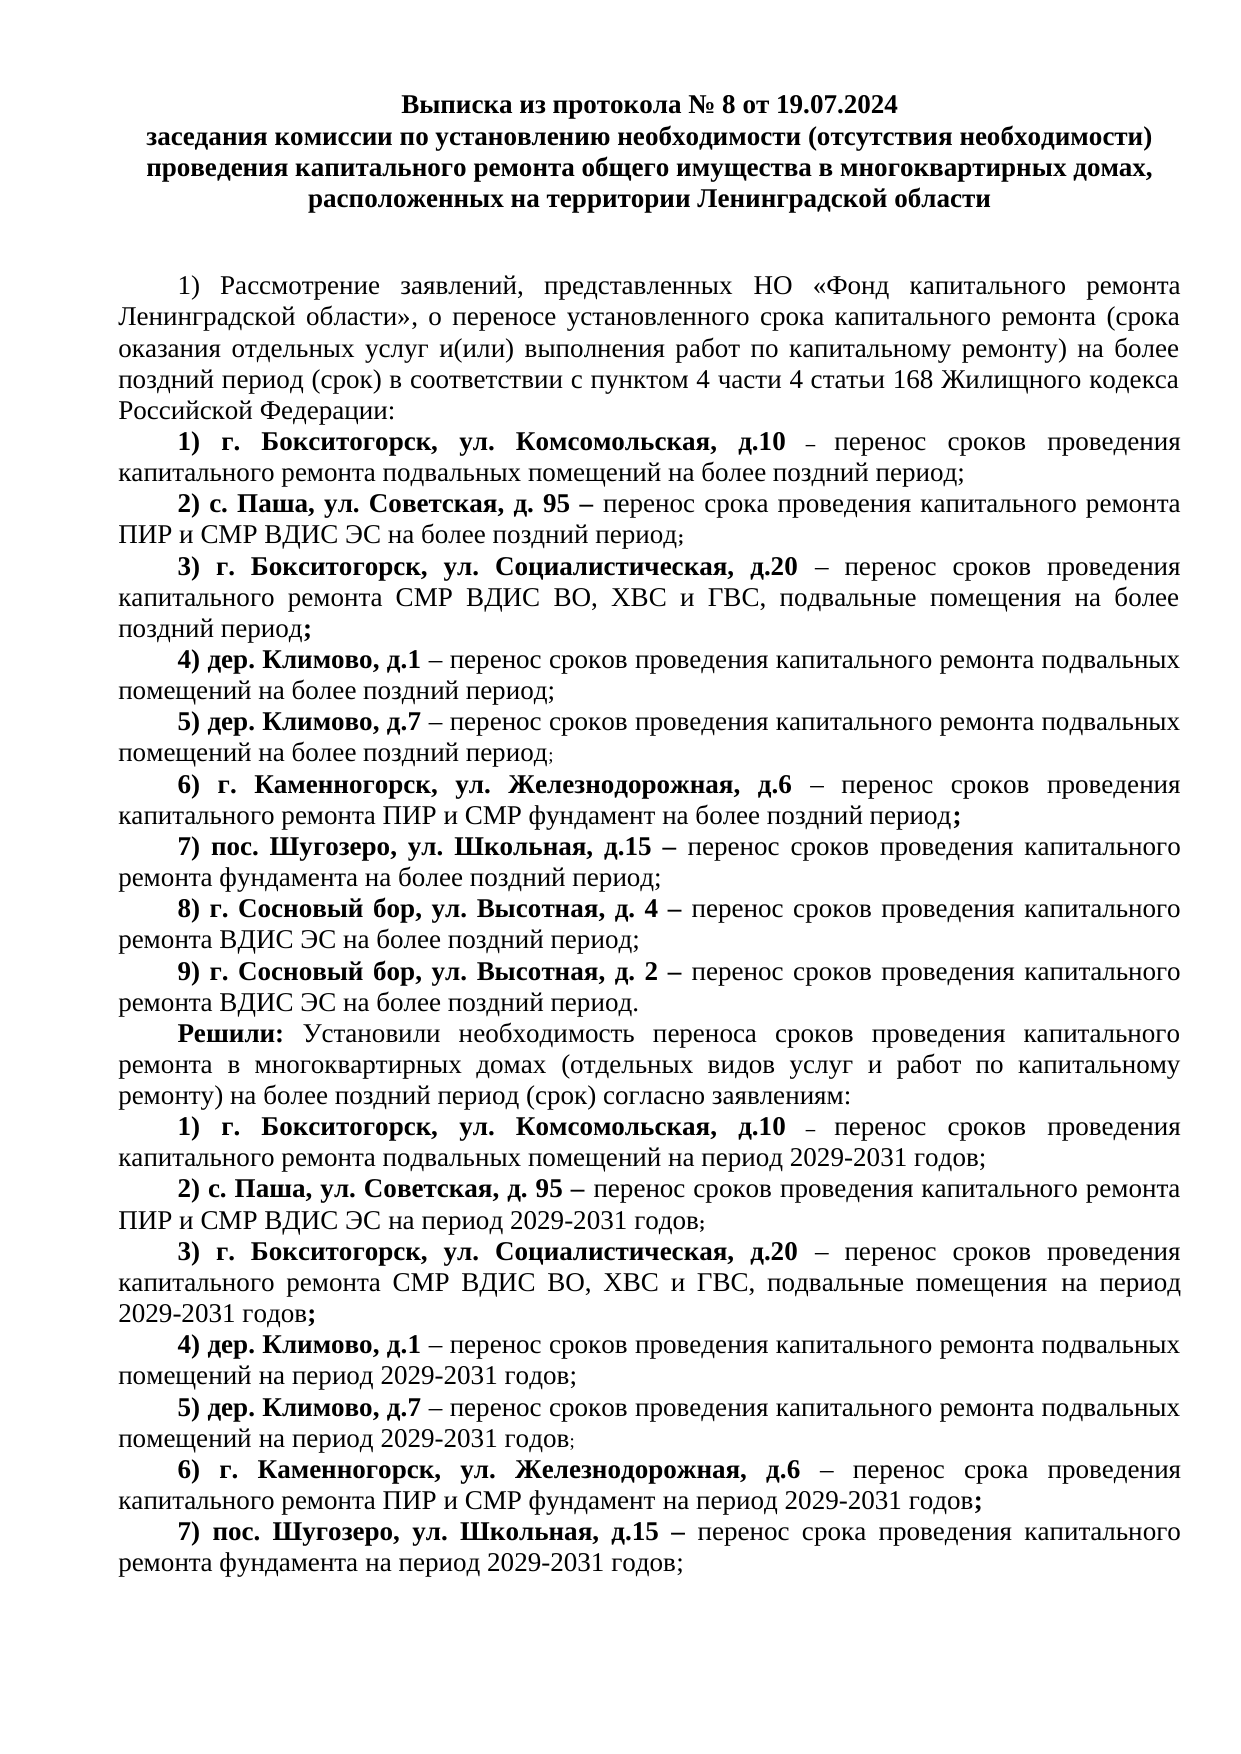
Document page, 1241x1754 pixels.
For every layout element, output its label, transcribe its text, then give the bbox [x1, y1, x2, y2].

text 8) г. Сосновый бор, ул. Высотная, д. 4 – перенос сроков проведения капитального ремонта ВДИС ЭС на более поздний период; [118, 892, 1181, 954]
text 1) г. Бокситогорск, ул. Комсомольская, д.10 – перенос сроков проведения капитального ремонта подвальных помещений на более поздний период; [118, 425, 1181, 487]
text 2) с. Паша, ул. Советская, д. 95 – перенос срока проведения капитального ремонта ПИР и СМР ВДИС ЭС на более поздний период; [118, 487, 1181, 550]
text заседания комиссии по установлению необходимости (отсутствия необходимости) проведения капитального ремонта общего имущества в многоквартирных домах, расположенных на территории Ленинградской области [118, 120, 1181, 213]
text 7) пос. Шугозеро, ул. Школьная, д.15 – перенос срока проведения капитального ремонта фундамента на период 2029-2031 годов; [118, 1515, 1181, 1577]
text 2) с. Паша, ул. Советская, д. 95 – перенос сроков проведения капитального ремонта ПИР и СМР ВДИС ЭС на период 2029-2031 годов; [118, 1173, 1181, 1235]
text 6) г. Каменногорск, ул. Железнодорожная, д.6 – перенос сроков проведения капитального ремонта ПИР и СМР фундамент на более поздний период; [118, 768, 1181, 830]
text 9) г. Сосновый бор, ул. Высотная, д. 2 – перенос сроков проведения капитального ремонта ВДИС ЭС на более поздний период. [118, 954, 1181, 1017]
text 6) г. Каменногорск, ул. Железнодорожная, д.6 – перенос срока проведения капитального ремонта ПИР и СМР фундамент на период 2029-2031 годов; [118, 1453, 1181, 1515]
text 4) дер. Климово, д.1 – перенос сроков проведения капитального ремонта подвальных помещений на более поздний период; [118, 643, 1181, 705]
text 1) Рассмотрение заявлений, представленных НО «Фонд капитального ремонта Ленинградской области», о переносе установленного срока капитального ремонта (срока оказания отдельных услуг и(или) выполнения работ по капитальному ремонту) на более поздний период (срок) в соответствии с пунктом 4 части 4 статьи 168 Жилищного кодекса Российской Федерации: [118, 269, 1181, 425]
text Выписка из протокола № 8 от 19.07.2024 [118, 89, 1181, 120]
text 3) г. Бокситогорск, ул. Социалистическая, д.20 – перенос сроков проведения капитального ремонта СМР ВДИС ВО, ХВС и ГВС, подвальные помещения на период 2029-2031 годов; [118, 1235, 1181, 1328]
text 7) пос. Шугозеро, ул. Школьная, д.15 – перенос сроков проведения капитального ремонта фундамента на более поздний период; [118, 830, 1181, 892]
text 1) г. Бокситогорск, ул. Комсомольская, д.10 – перенос сроков проведения капитального ремонта подвальных помещений на период 2029-2031 годов; [118, 1110, 1181, 1173]
text 5) дер. Климово, д.7 – перенос сроков проведения капитального ремонта подвальных помещений на период 2029-2031 годов; [118, 1391, 1181, 1453]
text 4) дер. Климово, д.1 – перенос сроков проведения капитального ремонта подвальных помещений на период 2029-2031 годов; [118, 1328, 1181, 1391]
text Решили: Установили необходимость переноса сроков проведения капитального ремонта в многоквартирных домах (отдельных видов услуг и работ по капитальному ремонту) на более поздний период (срок) согласно заявлениям: [118, 1017, 1181, 1110]
text 3) г. Бокситогорск, ул. Социалистическая, д.20 – перенос сроков проведения капитального ремонта СМР ВДИС ВО, ХВС и ГВС, подвальные помещения на более поздний период; [118, 550, 1181, 643]
text 5) дер. Климово, д.7 – перенос сроков проведения капитального ремонта подвальных помещений на более поздний период; [118, 705, 1181, 768]
